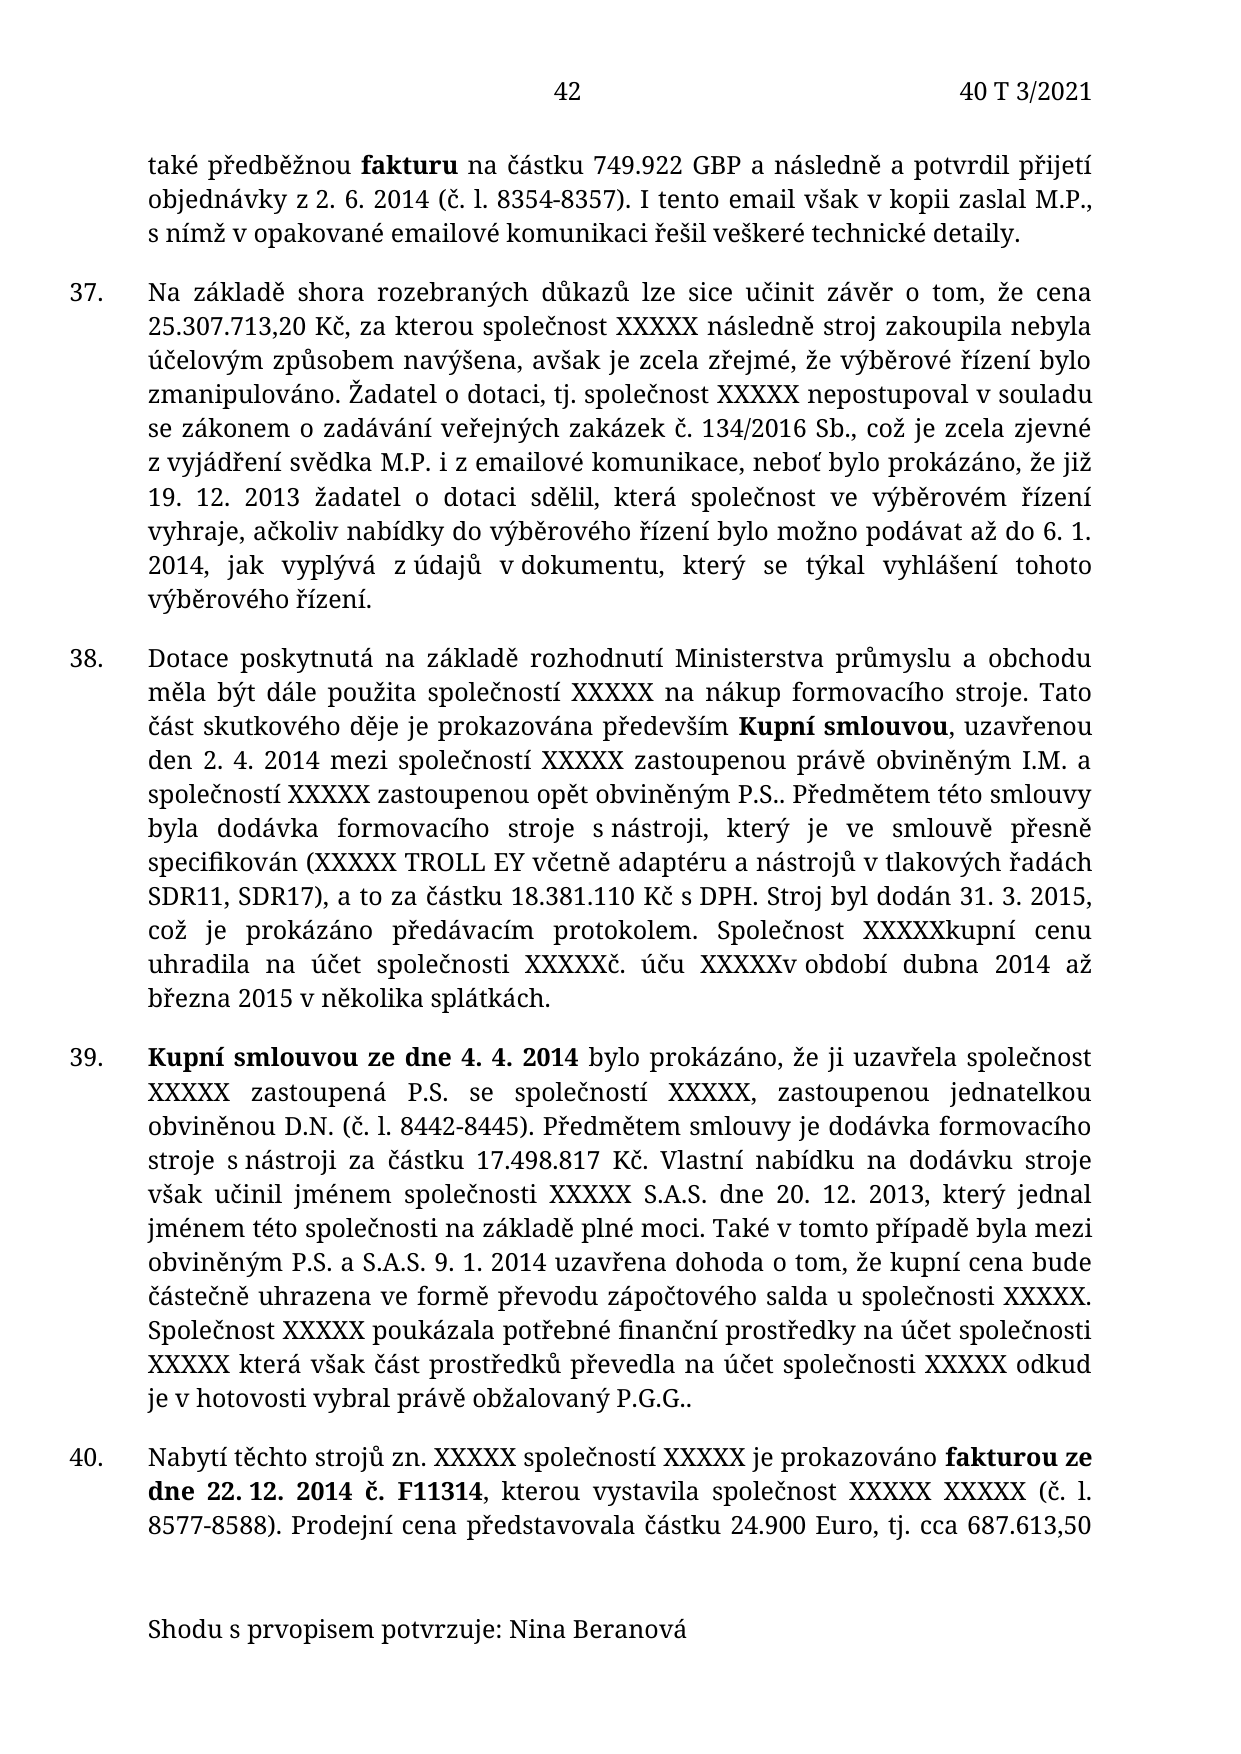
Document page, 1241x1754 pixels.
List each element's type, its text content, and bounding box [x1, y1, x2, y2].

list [103, 148, 1093, 250]
list Kupní smlouvou ze dne 4. 4. 2014 bylo prokázáno, že ji uzavřela společnost XXXXX zastoupená P.S. se společností XXXXX, zastoupenou jednatelkou obviněnou D.N. (č. l. 8442-8445). Předmětem smlouvy je dodávka formovacího stroje s nástroji za částku 17.498.817 Kč. Vlastní nabídku na dodávku stroje však učinil jménem společnosti XXXXX S.A.S. dne 20. 12. 2013, který jednal jménem této společnosti na základě plné moci. Také v tomto případě byla mezi obviněným P.S. a S.A.S. 9. 1. 2014 uzavřena dohoda o tom, že kupní cena bude částečně uhrazena ve formě převodu zápočtového salda u společnosti XXXXX. Společnost XXXXX poukázala potřebné finanční prostředky na účet společnosti XXXXX která však část prostředků převedla na účet společnosti XXXXX odkud je v hotovosti vybral právě obžalovaný P.G.G.. [103, 1040, 1093, 1415]
list Dotace poskytnutá na základě rozhodnutí Ministerstva průmyslu a obchodu měla být dále použita společností XXXXX na nákup formovacího stroje. Tato část skutkového děje je prokazována především Kupní smlouvou, uzavřenou den 2. 4. 2014 mezi společností XXXXX zastoupenou právě obviněným I.M. a společností XXXXX zastoupenou opět obviněným P.S.. Předmětem této smlouvy byla dodávka formovacího stroje s nástroji, který je ve smlouvě přesně specifikován (XXXXX TROLL EY včetně adaptéru a nástrojů v tlakových řadách SDR11, SDR17), a to za částku 18.381.110 Kč s DPH. Stroj byl dodán 31. 3. 2015, což je prokázáno předávacím protokolem. Společnost XXXXXkupní cenu uhradila na účet společnosti XXXXXč. úču XXXXXv období dubna 2014 až března 2015 v několika splátkách. [103, 640, 1093, 1015]
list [103, 1440, 1093, 1542]
list Na základě shora rozebraných důkazů lze sice učinit závěr o tom, že cena 25.307.713,20 Kč, za kterou společnost XXXXX následně stroj zakoupila nebyla účelovým způsobem navýšena, avšak je zcela zřejmé, že výběrové řízení bylo zmanipulováno. Žadatel o dotaci, tj. společnost XXXXX nepostupoval v souladu se zákonem o zadávání veřejných zakázek č. 134/2016 Sb., což je zcela zjevné z vyjádření svědka M.P. i z emailové komunikace, neboť bylo prokázáno, že již 19. 12. 2013 žadatel o dotaci sdělil, která společnost ve výběrovém řízení vyhraje, ačkoliv nabídky do výběrového řízení bylo možno podávat až do 6. 1. 2014, jak vyplývá z údajů v dokumentu, který se týkal vyhlášení tohoto výběrového řízení. [103, 275, 1093, 615]
